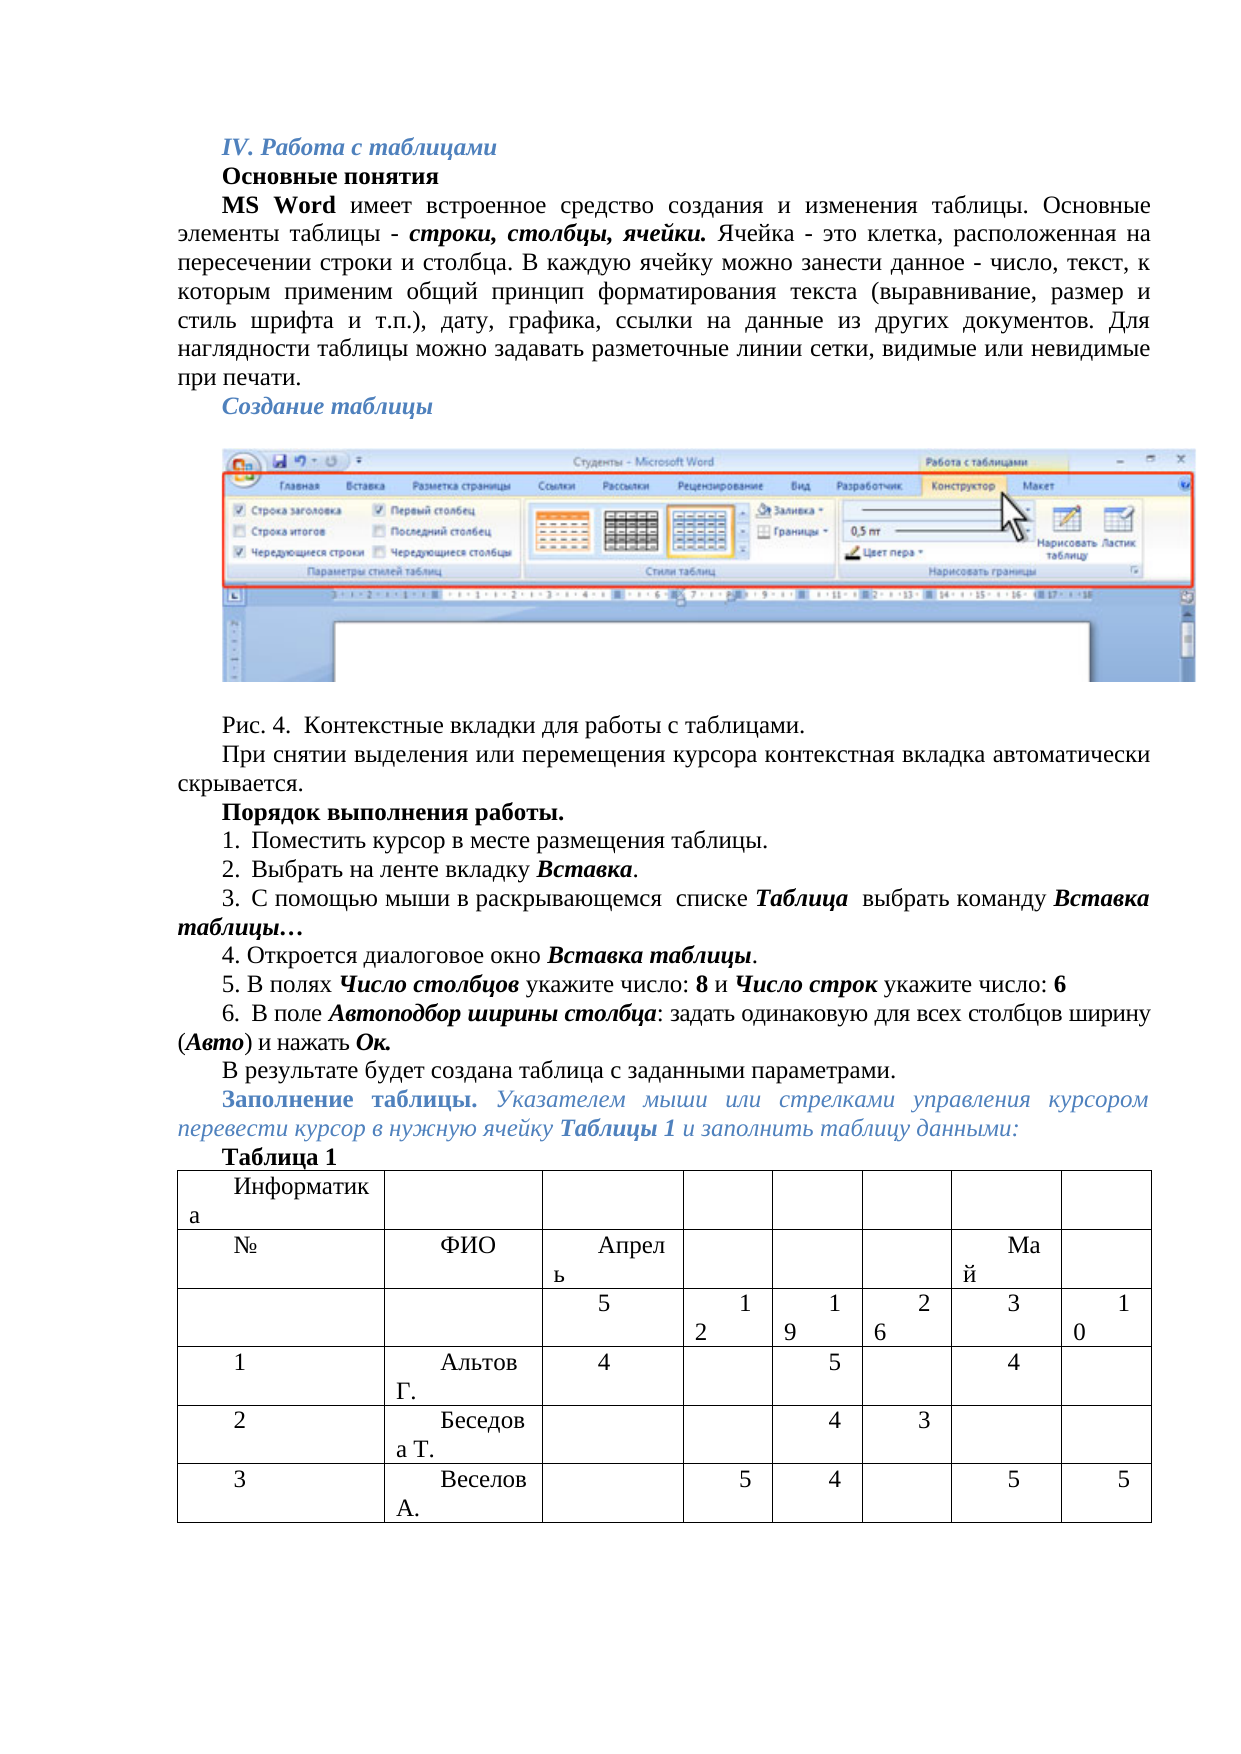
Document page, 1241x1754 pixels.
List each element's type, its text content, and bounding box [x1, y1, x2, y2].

table_cell 3 [863, 1406, 951, 1463]
table_header [684, 1171, 772, 1229]
table_cell 2 [178, 1406, 384, 1463]
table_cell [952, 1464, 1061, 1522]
table_cell [178, 1289, 384, 1346]
subtitle Заполнение таблицы. Указателем мыши или стрелками управления курсором перевести курсор в нужную ячейку Таблицы 1 и заполнить таблицу данными: [177, 1084, 1152, 1142]
text При снятии выделения или перемещения курсора контекстная вкладка автоматически скрывается. [177, 739, 1152, 797]
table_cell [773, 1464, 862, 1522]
table_cell Беседова Т. [385, 1406, 542, 1463]
text MS Word имеет встроенное средство создания и изменения таблицы. Основные элементы таблицы - строки, столбцы, ячейки. Ячейка - это клетка, расположенная на пересечении строки и столбца. В каждую ячейку можно занести данное - число, текст, к которым применим общий принцип форматирования текста (выравнивание, размер и стиль шрифта и т.п.), дату, графика, ссылки на данные из других документов. Для наглядности таблицы можно задавать разметочные линии сетки, видимые или невидимые при печати. [177, 190, 1152, 391]
table_cell № [178, 1230, 384, 1287]
table_cell [543, 1464, 683, 1522]
text Таблица 1 [177, 1142, 1152, 1170]
table_cell [385, 1289, 542, 1346]
table_cell [1062, 1230, 1151, 1287]
table_cell 3 [952, 1289, 1061, 1346]
list Выбрать на ленте вкладку Вставка. [177, 854, 1152, 883]
table_cell 4 [952, 1347, 1061, 1404]
table_cell 12 [684, 1289, 772, 1346]
list С помощью мыши в раскрывающемся списке Таблица выбрать команду Вставка таблицы… [177, 883, 1152, 940]
text Рис. 4. Контекстные вкладки для работы с таблицами. [177, 710, 1152, 739]
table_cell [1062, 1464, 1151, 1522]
table_header [543, 1171, 683, 1229]
table_cell [543, 1406, 683, 1463]
table_cell [1062, 1406, 1151, 1463]
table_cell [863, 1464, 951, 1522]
list Поместить курсор в месте размещения таблицы. [177, 825, 1152, 854]
table_cell 26 [863, 1289, 951, 1346]
subtitle IV. Работа с таблицами [177, 132, 1152, 161]
table_header [952, 1171, 1061, 1229]
table_cell 5 [773, 1347, 862, 1404]
table_cell [863, 1230, 951, 1287]
table_cell 4 [543, 1347, 683, 1404]
table_cell [684, 1406, 772, 1463]
table_cell Веселов А. [385, 1464, 542, 1522]
table_header [863, 1171, 951, 1229]
table_cell [684, 1230, 772, 1287]
table_cell Апрель [543, 1230, 683, 1287]
text 5. В полях Число столбцов укажите число: 8 и Число строк укажите число: 6 [177, 969, 1152, 998]
list В поле Автоподбор ширины столбца: задать одинаковую для всех столбцов ширину (Авто) и нажать Ок. [177, 998, 1152, 1055]
table_cell 19 [773, 1289, 862, 1346]
table_cell ФИО [385, 1230, 542, 1287]
table_cell 4 [773, 1406, 862, 1463]
table_header [1062, 1171, 1151, 1229]
table_header Информатика [178, 1171, 384, 1229]
table_cell [952, 1406, 1061, 1463]
table_cell 1 [178, 1347, 384, 1404]
table_cell 10 [1062, 1289, 1151, 1346]
table_cell Май [952, 1230, 1061, 1287]
table_cell Альтов Г. [385, 1347, 542, 1404]
table_cell [684, 1347, 772, 1404]
table_header [773, 1171, 862, 1229]
table_cell [1062, 1347, 1151, 1404]
text В результате будет создана таблица с заданными параметрами. [177, 1055, 1152, 1084]
picture [221, 448, 1197, 682]
table_header [385, 1171, 542, 1229]
table_cell [863, 1347, 951, 1404]
table_cell 3 [178, 1464, 384, 1522]
subtitle Создание таблицы [177, 391, 1152, 420]
table_cell 5 [684, 1464, 772, 1522]
table_cell 5 [543, 1289, 683, 1346]
text 4. Откроется диалоговое окно Вставка таблицы. [177, 940, 1152, 969]
table_cell [773, 1230, 862, 1287]
text Основные понятия [177, 161, 1152, 190]
text Порядок выполнения работы. [177, 797, 1152, 825]
